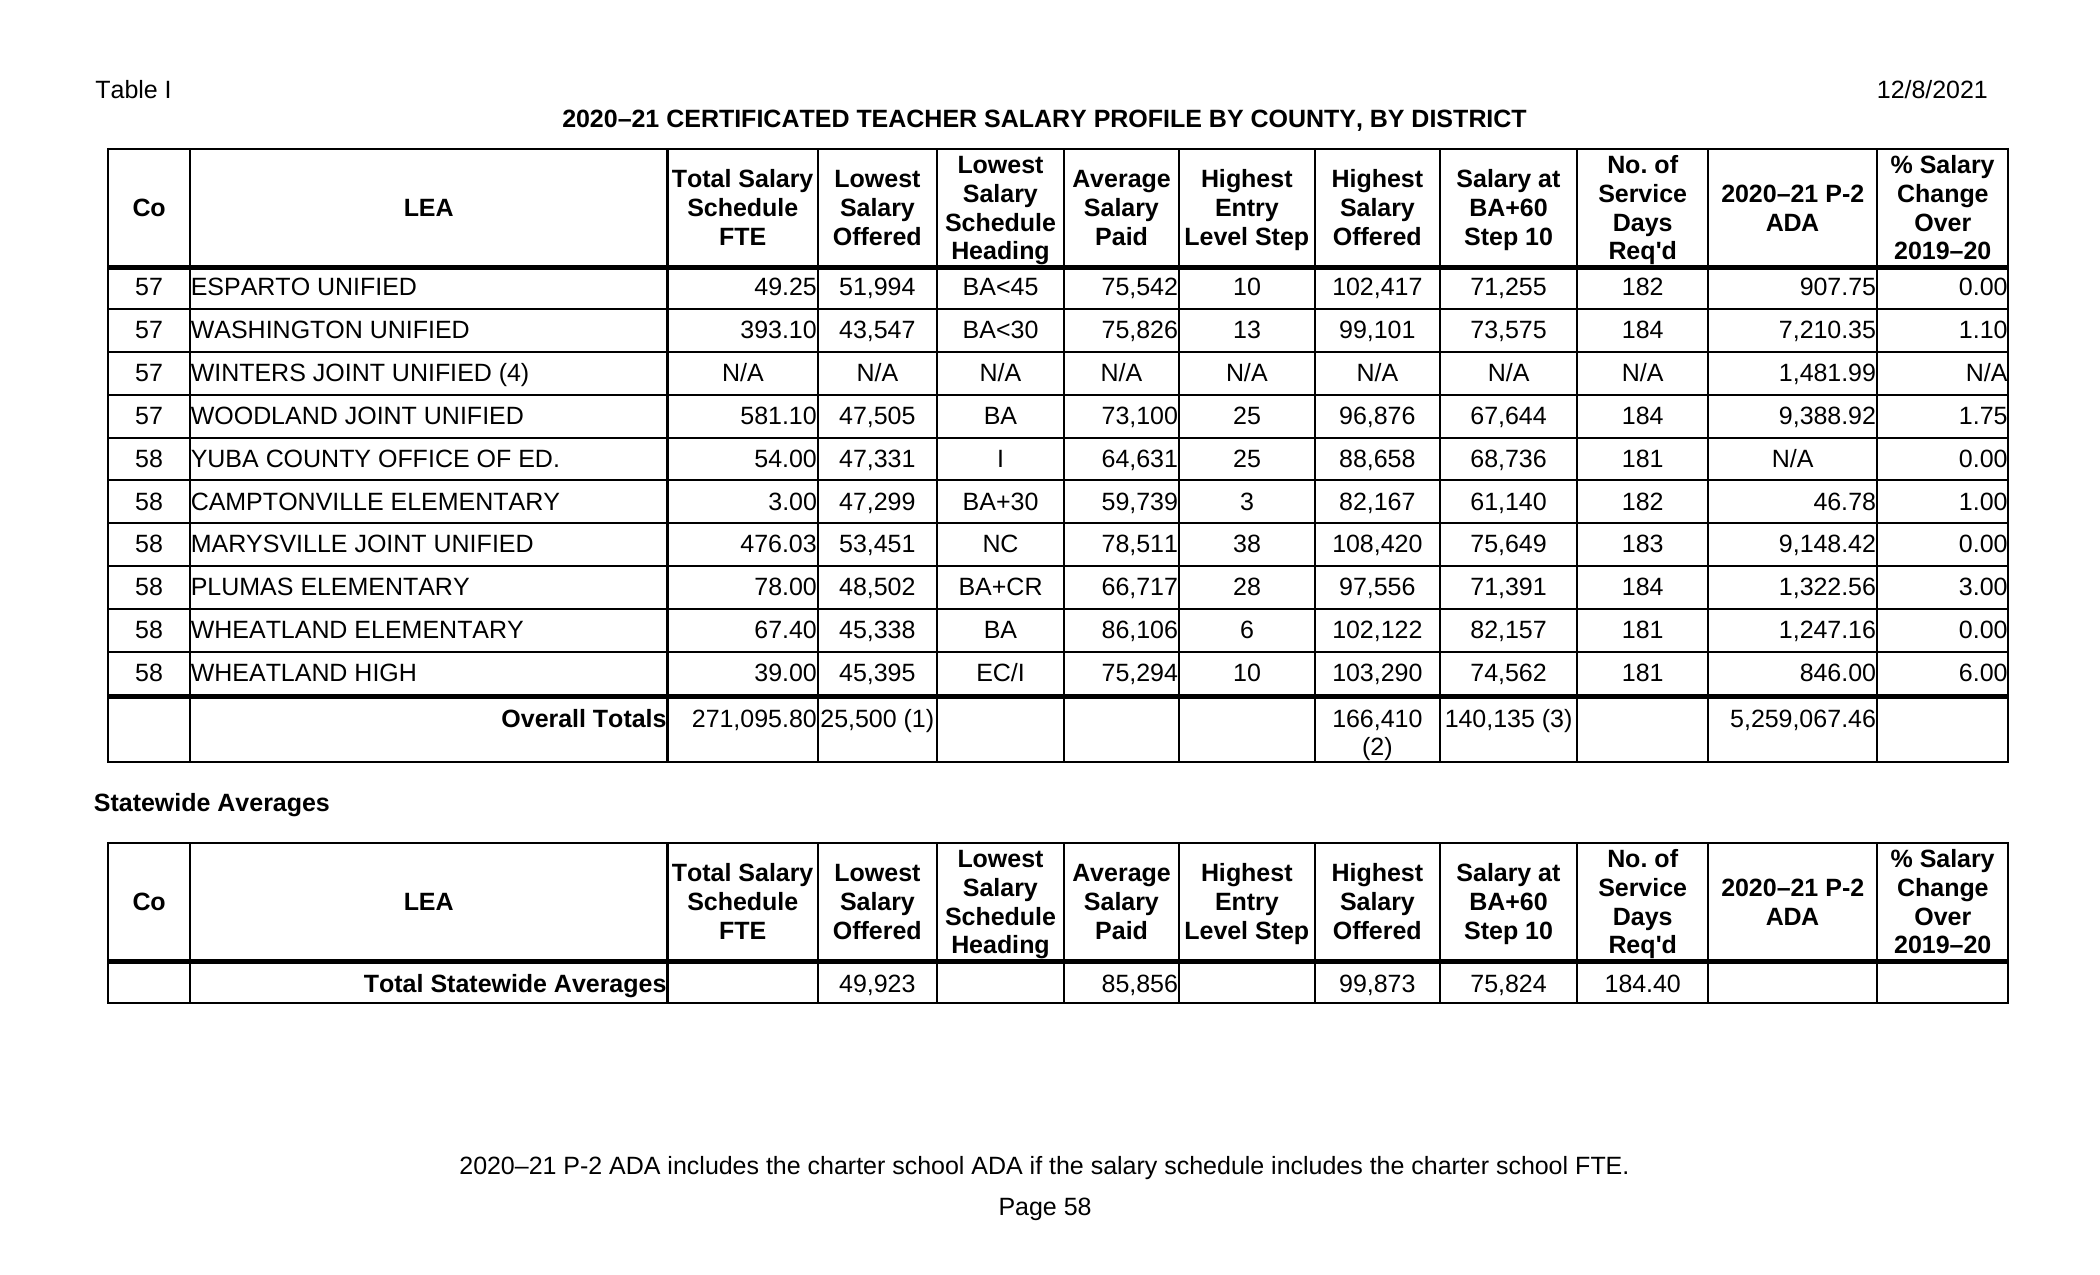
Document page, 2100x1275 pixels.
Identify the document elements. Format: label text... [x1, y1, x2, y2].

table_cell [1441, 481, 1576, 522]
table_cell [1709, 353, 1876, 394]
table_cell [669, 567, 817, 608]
table_header % Salary Change Over 2019–20 [1878, 150, 2007, 265]
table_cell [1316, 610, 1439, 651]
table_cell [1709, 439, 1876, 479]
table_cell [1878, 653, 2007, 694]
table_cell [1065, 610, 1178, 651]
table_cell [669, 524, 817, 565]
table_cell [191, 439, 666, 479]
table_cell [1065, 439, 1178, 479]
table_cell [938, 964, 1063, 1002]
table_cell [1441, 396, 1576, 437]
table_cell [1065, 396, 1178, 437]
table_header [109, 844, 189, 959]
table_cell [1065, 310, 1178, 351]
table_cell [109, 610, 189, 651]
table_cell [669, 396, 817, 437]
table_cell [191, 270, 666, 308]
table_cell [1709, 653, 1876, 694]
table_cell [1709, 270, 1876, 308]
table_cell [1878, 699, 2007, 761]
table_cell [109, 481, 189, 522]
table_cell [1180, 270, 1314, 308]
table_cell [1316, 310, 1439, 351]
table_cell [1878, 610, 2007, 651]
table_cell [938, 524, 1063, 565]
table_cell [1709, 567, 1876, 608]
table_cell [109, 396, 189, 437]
table_header Lowest Salary Offered [819, 150, 936, 265]
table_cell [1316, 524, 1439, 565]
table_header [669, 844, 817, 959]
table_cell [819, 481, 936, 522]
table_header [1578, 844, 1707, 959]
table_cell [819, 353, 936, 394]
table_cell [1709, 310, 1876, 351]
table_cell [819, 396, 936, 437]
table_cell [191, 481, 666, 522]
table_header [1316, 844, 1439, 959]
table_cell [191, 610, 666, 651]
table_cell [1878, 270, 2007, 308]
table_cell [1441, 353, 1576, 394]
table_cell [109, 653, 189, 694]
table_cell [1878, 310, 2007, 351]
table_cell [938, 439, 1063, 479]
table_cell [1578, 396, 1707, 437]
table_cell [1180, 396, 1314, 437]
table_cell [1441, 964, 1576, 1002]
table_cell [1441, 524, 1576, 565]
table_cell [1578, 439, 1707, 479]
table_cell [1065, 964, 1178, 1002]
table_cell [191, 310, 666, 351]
table_header Highest Salary Offered [1316, 150, 1439, 265]
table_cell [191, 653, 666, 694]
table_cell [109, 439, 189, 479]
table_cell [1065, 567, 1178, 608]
table_header 2020–21 P-2 ADA [1709, 150, 1876, 265]
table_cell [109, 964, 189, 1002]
table_header Highest Entry Level Step [1180, 150, 1314, 265]
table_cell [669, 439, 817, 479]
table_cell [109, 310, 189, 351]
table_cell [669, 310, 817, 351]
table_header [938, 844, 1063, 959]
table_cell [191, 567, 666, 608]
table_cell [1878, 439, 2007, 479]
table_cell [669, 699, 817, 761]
subtitle Statewide Averages [94, 788, 1996, 817]
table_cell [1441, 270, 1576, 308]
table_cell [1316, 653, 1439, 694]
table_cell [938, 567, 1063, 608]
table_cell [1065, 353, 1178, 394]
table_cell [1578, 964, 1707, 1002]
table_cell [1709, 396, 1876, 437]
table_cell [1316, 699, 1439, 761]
table_header Co [109, 150, 189, 265]
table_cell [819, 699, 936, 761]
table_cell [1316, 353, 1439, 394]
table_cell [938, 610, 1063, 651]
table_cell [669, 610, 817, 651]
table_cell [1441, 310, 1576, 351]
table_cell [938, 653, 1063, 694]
table_header Total Salary Schedule FTE [669, 150, 817, 265]
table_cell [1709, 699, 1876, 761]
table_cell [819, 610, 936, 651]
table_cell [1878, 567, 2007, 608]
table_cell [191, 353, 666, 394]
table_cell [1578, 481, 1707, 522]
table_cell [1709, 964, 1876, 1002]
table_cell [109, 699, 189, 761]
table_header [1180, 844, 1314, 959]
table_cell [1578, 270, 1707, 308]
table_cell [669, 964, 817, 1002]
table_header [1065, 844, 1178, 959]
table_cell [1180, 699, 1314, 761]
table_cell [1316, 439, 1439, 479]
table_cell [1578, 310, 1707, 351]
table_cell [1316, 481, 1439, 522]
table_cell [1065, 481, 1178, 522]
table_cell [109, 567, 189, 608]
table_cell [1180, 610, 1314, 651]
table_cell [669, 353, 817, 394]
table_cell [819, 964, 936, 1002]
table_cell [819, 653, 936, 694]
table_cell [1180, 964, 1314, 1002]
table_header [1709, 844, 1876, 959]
table_header Average Salary Paid [1065, 150, 1178, 265]
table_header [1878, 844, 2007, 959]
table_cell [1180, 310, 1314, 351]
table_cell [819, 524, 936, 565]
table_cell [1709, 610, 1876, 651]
table_header No. of Service Days Req'd [1578, 150, 1707, 265]
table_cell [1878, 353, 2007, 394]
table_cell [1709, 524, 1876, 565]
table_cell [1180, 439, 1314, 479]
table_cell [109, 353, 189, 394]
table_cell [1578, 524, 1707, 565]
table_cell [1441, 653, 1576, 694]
table_header Salary at BA+60 Step 10 [1441, 150, 1576, 265]
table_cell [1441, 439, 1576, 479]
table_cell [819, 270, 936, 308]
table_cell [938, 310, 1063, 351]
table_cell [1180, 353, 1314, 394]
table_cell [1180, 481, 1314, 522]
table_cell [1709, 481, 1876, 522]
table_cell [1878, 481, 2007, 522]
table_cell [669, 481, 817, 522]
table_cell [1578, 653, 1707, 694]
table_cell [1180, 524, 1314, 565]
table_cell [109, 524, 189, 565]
table_header LEA [191, 150, 666, 265]
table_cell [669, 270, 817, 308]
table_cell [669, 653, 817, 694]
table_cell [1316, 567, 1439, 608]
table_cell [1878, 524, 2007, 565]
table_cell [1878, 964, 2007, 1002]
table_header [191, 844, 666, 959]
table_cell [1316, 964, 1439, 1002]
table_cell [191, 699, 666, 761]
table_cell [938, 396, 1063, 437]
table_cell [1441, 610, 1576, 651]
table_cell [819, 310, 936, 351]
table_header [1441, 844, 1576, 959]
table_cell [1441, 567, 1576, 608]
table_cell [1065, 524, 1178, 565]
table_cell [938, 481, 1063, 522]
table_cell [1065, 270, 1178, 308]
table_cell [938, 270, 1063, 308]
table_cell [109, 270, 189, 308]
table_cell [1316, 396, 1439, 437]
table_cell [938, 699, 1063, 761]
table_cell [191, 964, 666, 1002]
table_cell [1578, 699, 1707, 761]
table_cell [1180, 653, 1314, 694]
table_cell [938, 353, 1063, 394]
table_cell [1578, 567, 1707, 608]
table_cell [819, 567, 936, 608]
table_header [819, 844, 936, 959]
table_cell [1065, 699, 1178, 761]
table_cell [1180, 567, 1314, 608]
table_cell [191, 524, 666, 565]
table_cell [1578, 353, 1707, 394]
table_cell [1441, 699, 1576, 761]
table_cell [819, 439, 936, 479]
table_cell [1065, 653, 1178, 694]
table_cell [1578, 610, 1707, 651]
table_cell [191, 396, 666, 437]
table_header Lowest Salary ScheduleHeading [938, 150, 1063, 265]
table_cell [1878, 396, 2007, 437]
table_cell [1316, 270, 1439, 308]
